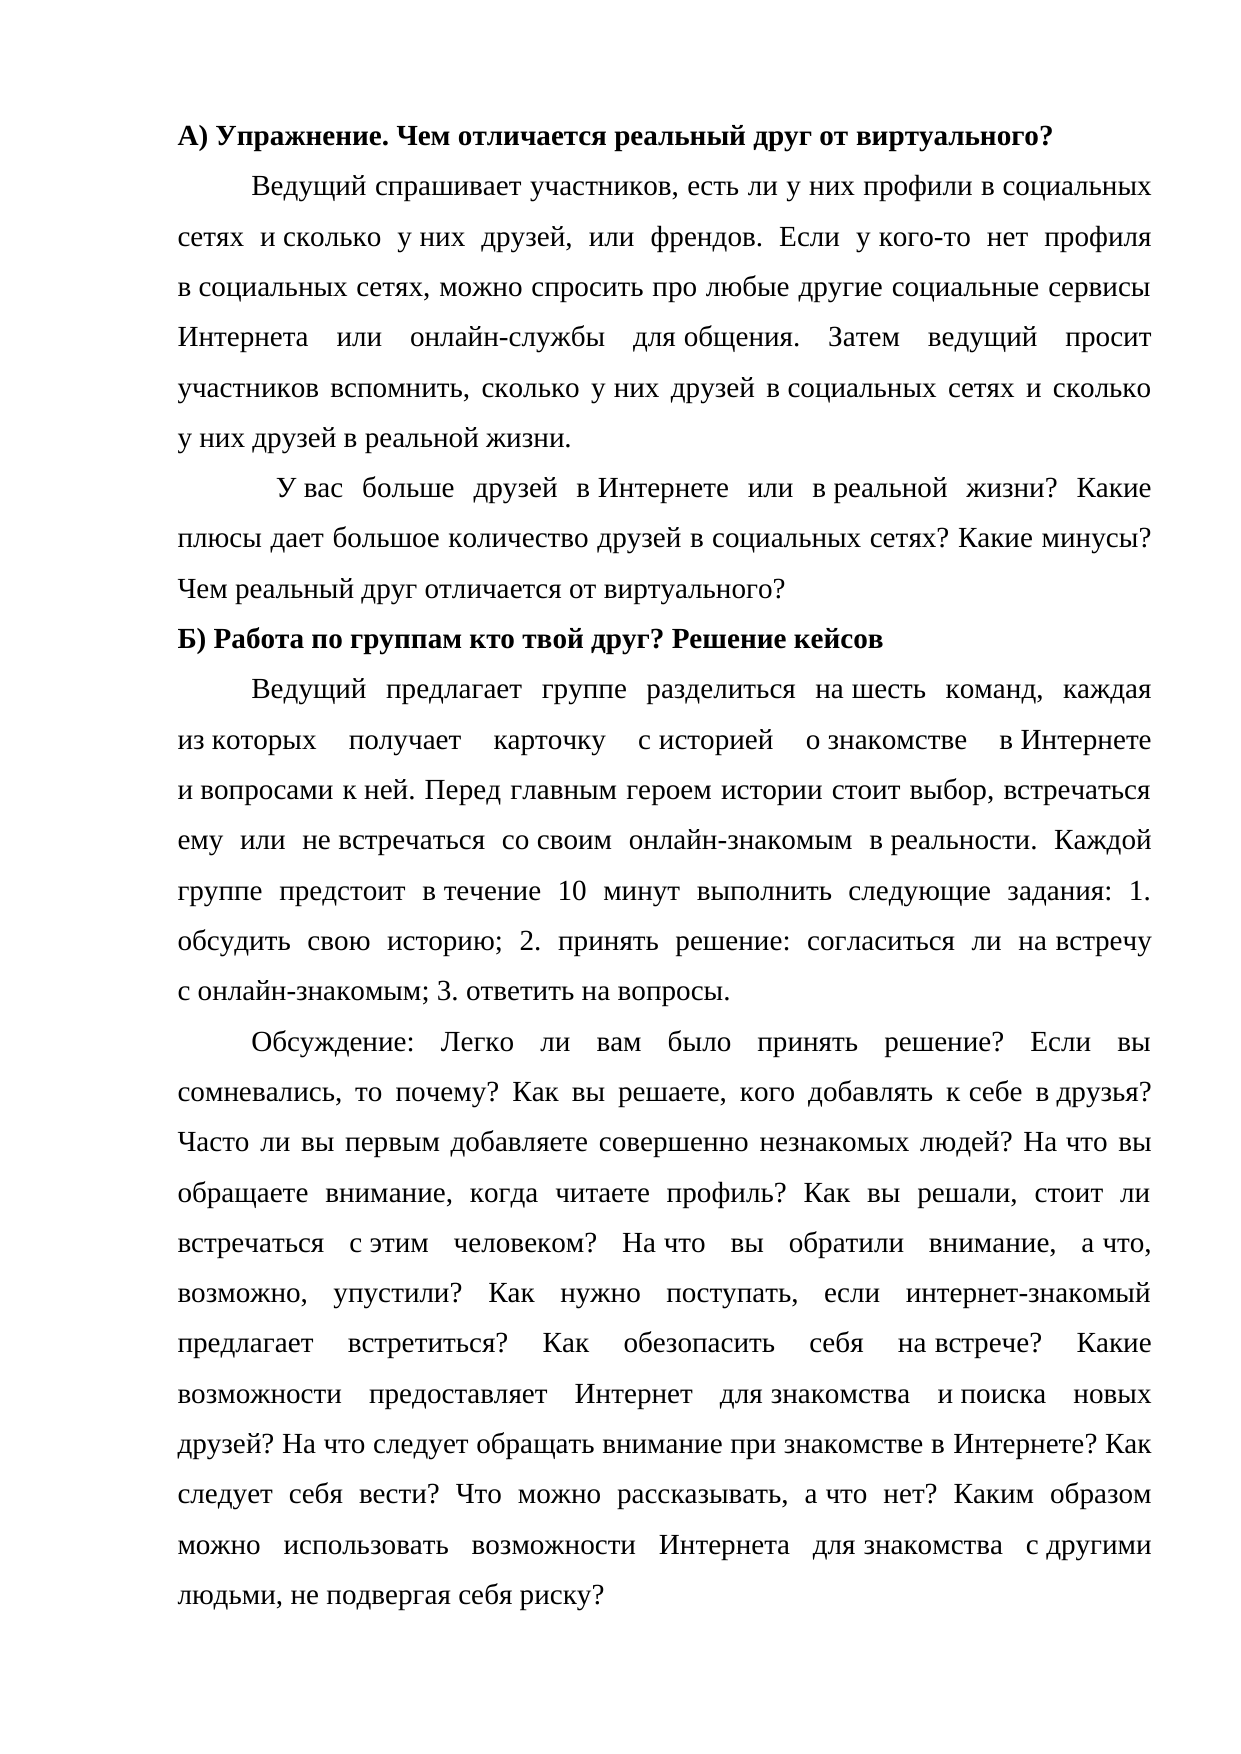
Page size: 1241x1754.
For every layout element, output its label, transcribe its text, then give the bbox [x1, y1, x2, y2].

text Ведущий спрашивает участников, есть ли у них профили в социальных сетях и сколько у них друзей, или френдов. Если у кого-то нет профиля в социальных сетях, можно спросить про любые другие социальные сервисы Интернета или онлайн-службы для общения. Затем ведущий просит участников вспомнить, сколько у них друзей в социальных сетях и сколько у них друзей в реальной жизни. [177, 168, 1152, 453]
text Б) Работа по группам кто твой друг? Решение кейсов [177, 621, 1152, 655]
text А) Упражнение. Чем отличается реальный друг от виртуального? [177, 118, 1152, 152]
text Ведущий предлагает группе разделиться на шесть команд, каждая из которых получает карточку с историей о знакомстве в Интернете и вопросами к ней. Перед главным героем истории стоит выбор, встречаться ему или не встречаться со своим онлайн-знакомым в реальности. Каждой группе предстоит в течение 10 минут выполнить следующие задания: 1. обсудить свою историю; 2. принять решение: согласиться ли на встречу с онлайн-знакомым; 3. ответить на вопросы. [177, 672, 1152, 1007]
text У вас больше друзей в Интернете или в реальной жизни? Какие плюсы дает большое количество друзей в социальных сетях? Какие минусы? Чем реальный друг отличается от виртуального? [177, 470, 1152, 604]
text Обсуждение: Легко ли вам было принять решение? Если вы сомневались, то почему? Как вы решаете, кого добавлять к себе в друзья? Часто ли вы первым добавляете совершенно незнакомых людей? На что вы обращаете внимание, когда читаете профиль? Как вы решали, стоит ли встречаться с этим человеком? На что вы обратили внимание, а что, возможно, упустили? Как нужно поступать, если интернет-знакомый предлагает встретиться? Как обезопасить себя на встрече? Какие возможности предоставляет Интернет для знакомства и поиска новых друзей? На что следует обращать внимание при знакомстве в Интернете? Как следует себя вести? Что можно рассказывать, а что нет? Каким образом можно использовать возможности Интернета для знакомства с другими людьми, не подвергая себя риску? [177, 1024, 1152, 1611]
